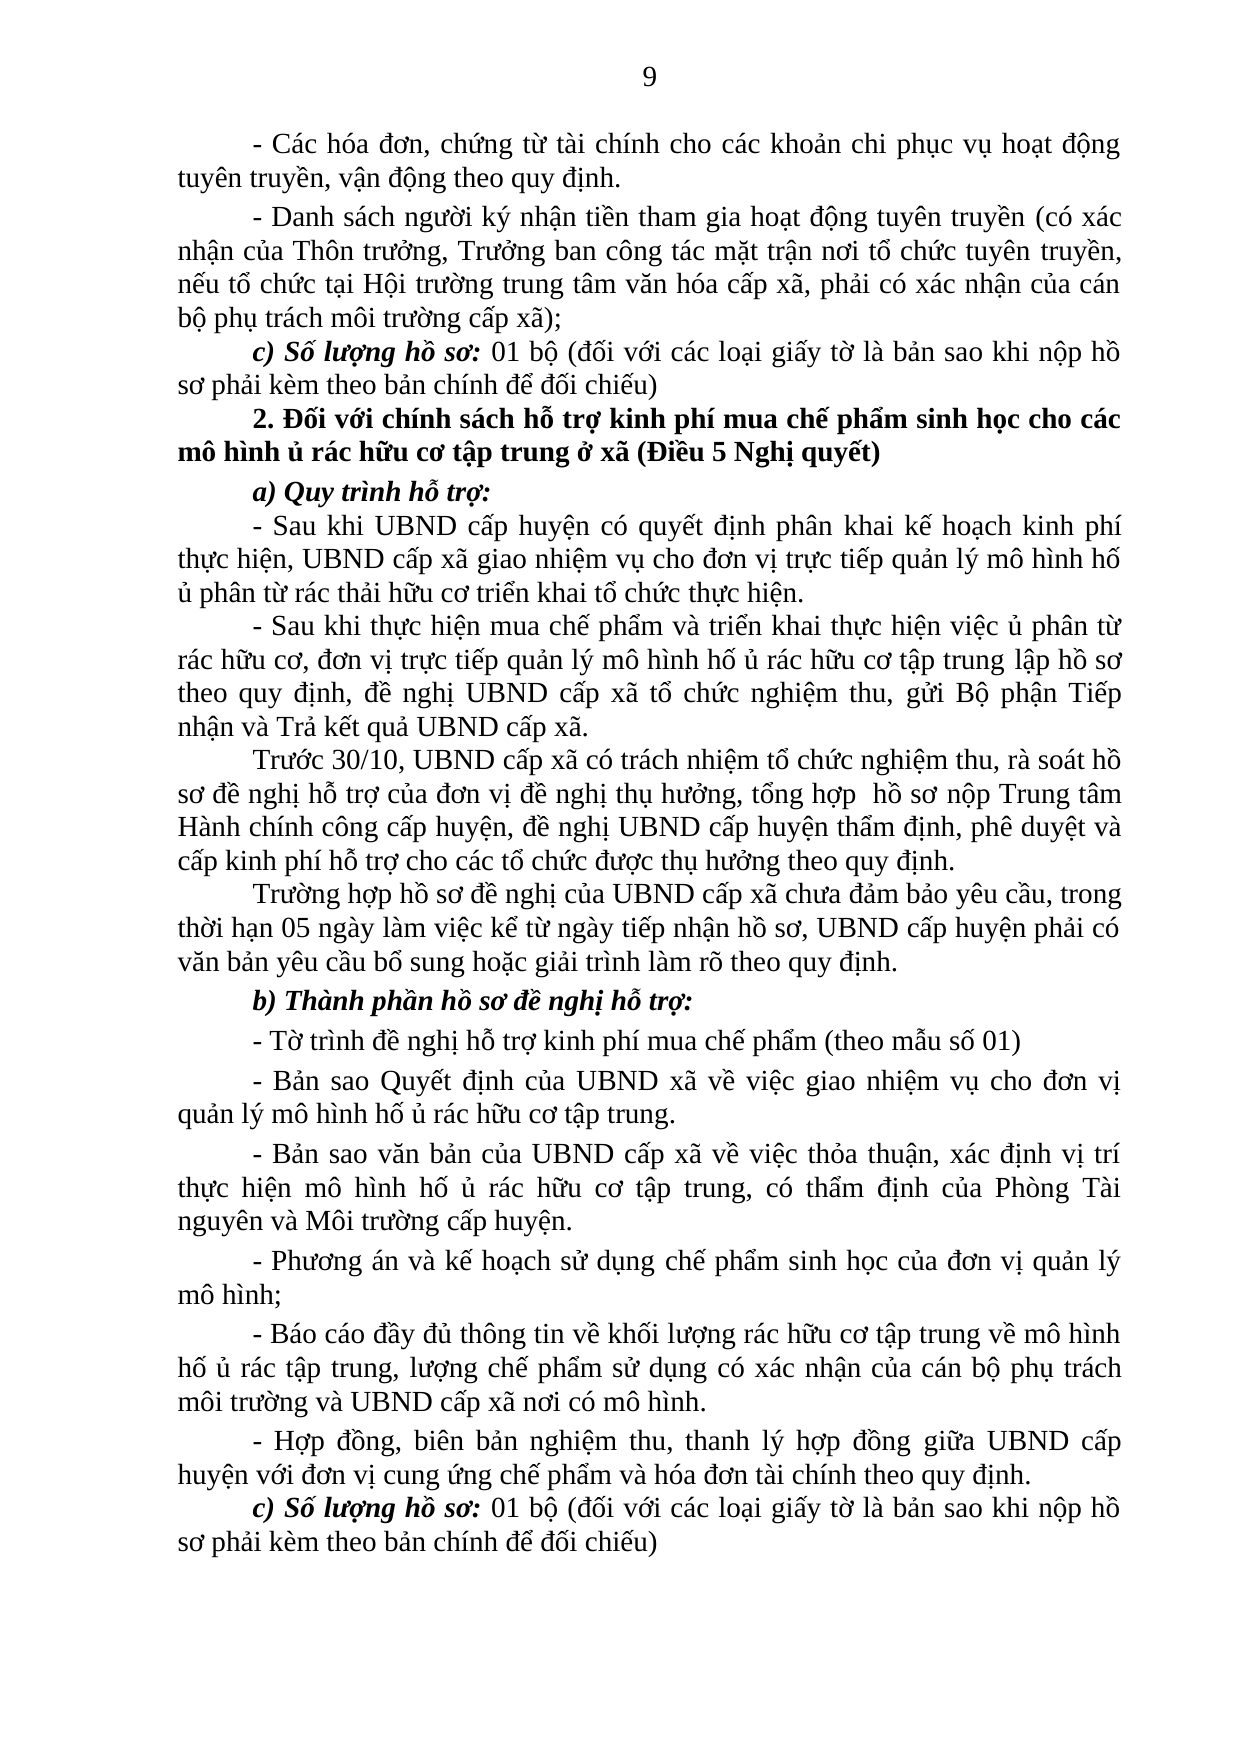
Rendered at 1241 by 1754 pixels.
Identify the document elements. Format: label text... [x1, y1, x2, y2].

text Trước 30/10, UBND cấp xã có trách nhiệm tổ chức nghiệm thu, rà soát hồ sơ đề nghị hỗ trợ của đơn vị đề nghị thụ hưởng, tổng hợp hồ sơ nộp Trung tâm Hành chính công cấp huyện, đề nghị UBND cấp huyện thẩm định, phê duyệt và cấp kinh phí hỗ trợ cho các tổ chức được thụ hưởng theo quy định. [177, 742, 1122, 877]
text - Tờ trình đề nghị hỗ trợ kinh phí mua chế phẩm (theo mẫu số 01) [177, 1023, 1122, 1057]
text b) Thành phần hồ sơ đề nghị hỗ trợ: [177, 983, 1122, 1017]
text Trường hợp hồ sơ đề nghị của UBND cấp xã chưa đảm bảo yêu cầu, trong thời hạn 05 ngày làm việc kể từ ngày tiếp nhận hồ sơ, UBND cấp huyện phải có văn bản yêu cầu bổ sung hoặc giải trình làm rõ theo quy định. [177, 877, 1122, 977]
text c) Số lượng hồ sơ: 01 bộ (đối với các loại giấy tờ là bản sao khi nộp hồ sơ phải kèm theo bản chính để đối chiếu) [177, 334, 1122, 401]
text a) Quy trình hỗ trợ: [177, 474, 1122, 508]
text 2. Đối với chính sách hỗ trợ kinh phí mua chế phẩm sinh học cho các mô hình ủ rác hữu cơ tập trung ở xã (Điều 5 Nghị quyết) [177, 401, 1122, 468]
text - Bản sao Quyết định của UBND xã về việc giao nhiệm vụ cho đơn vị quản lý mô hình hố ủ rác hữu cơ tập trung. [177, 1063, 1122, 1130]
text - Bản sao văn bản của UBND cấp xã về việc thỏa thuận, xác định vị trí thực hiện mô hình hố ủ rác hữu cơ tập trung, có thẩm định của Phòng Tài nguyên và Môi trường cấp huyện. [177, 1136, 1122, 1237]
text - Hợp đồng, biên bản nghiệm thu, thanh lý hợp đồng giữa UBND cấp huyện với đơn vị cung ứng chế phẩm và hóa đơn tài chính theo quy định. [177, 1423, 1122, 1491]
text - Phương án và kế hoạch sử dụng chế phẩm sinh học của đơn vị quản lý mô hình; [177, 1243, 1122, 1310]
text - Sau khi thực hiện mua chế phẩm và triển khai thực hiện việc ủ phân từ rác hữu cơ, đơn vị trực tiếp quản lý mô hình hố ủ rác hữu cơ tập trung lập hồ sơ theo quy định, đề nghị UBND cấp xã tổ chức nghiệm thu, gửi Bộ phận Tiếp nhận và Trả kết quả UBND cấp xã. [177, 608, 1122, 742]
text - Các hóa đơn, chứng từ tài chính cho các khoản chi phục vụ hoạt động tuyên truyền, vận động theo quy định. [177, 126, 1122, 193]
text - Danh sách người ký nhận tiền tham gia hoạt động tuyên truyền (có xác nhận của Thôn trưởng, Trưởng ban công tác mặt trận nơi tổ chức tuyên truyền, nếu tổ chức tại Hội trường trung tâm văn hóa cấp xã, phải có xác nhận của cán bộ phụ trách môi trường cấp xã); [177, 199, 1122, 334]
text c) Số lượng hồ sơ: 01 bộ (đối với các loại giấy tờ là bản sao khi nộp hồ sơ phải kèm theo bản chính để đối chiếu) [177, 1491, 1122, 1558]
text - Sau khi UBND cấp huyện có quyết định phân khai kế hoạch kinh phí thực hiện, UBND cấp xã giao nhiệm vụ cho đơn vị trực tiếp quản lý mô hình hố ủ phân từ rác thải hữu cơ triển khai tổ chức thực hiện. [177, 508, 1122, 608]
text - Báo cáo đầy đủ thông tin về khối lượng rác hữu cơ tập trung về mô hình hố ủ rác tập trung, lượng chế phẩm sử dụng có xác nhận của cán bộ phụ trách môi trường và UBND cấp xã nơi có mô hình. [177, 1317, 1122, 1417]
